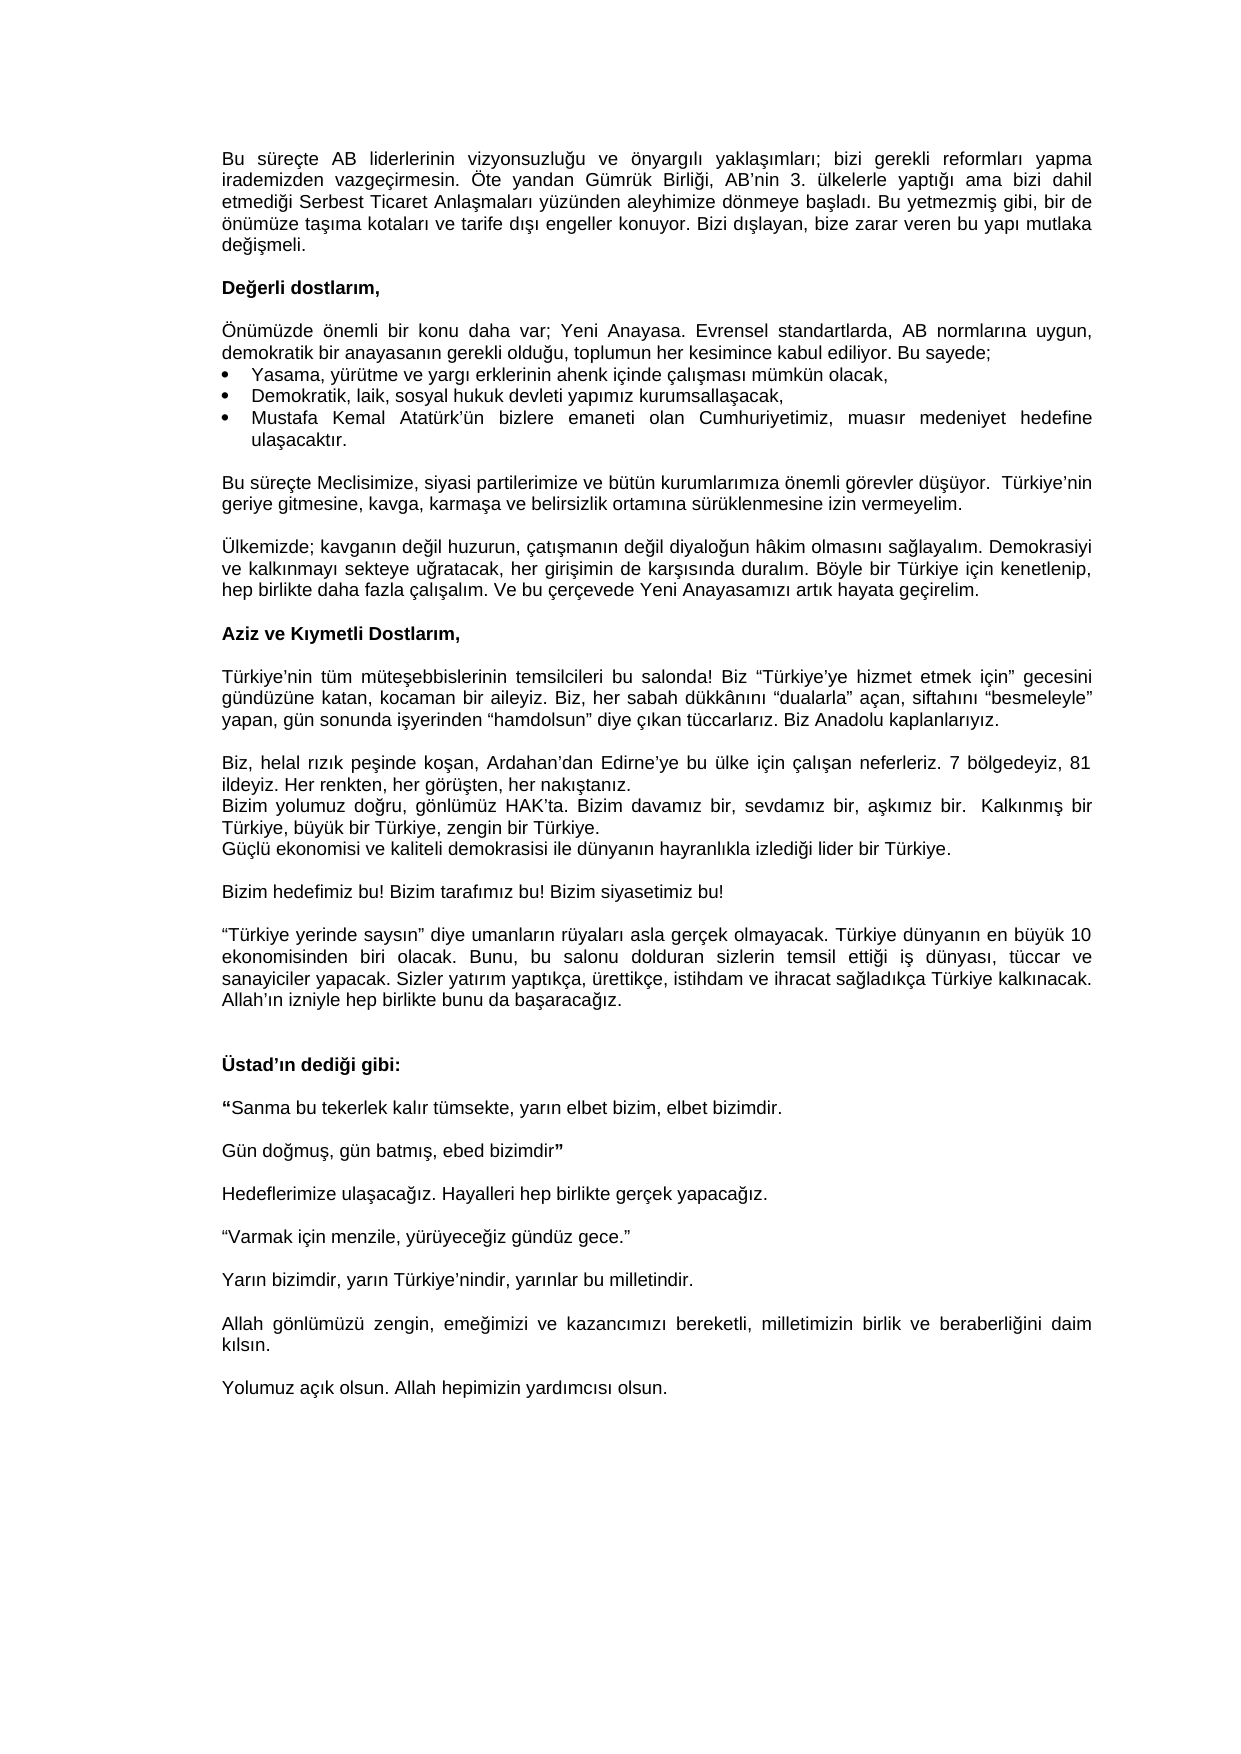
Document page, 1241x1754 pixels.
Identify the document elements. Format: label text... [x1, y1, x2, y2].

text Bu süreçte AB liderlerinin vizyonsuzluğu ve önyargılı yaklaşımları; bizi gerekli reformları yapma irademizden vazgeçirmesin. Öte yandan Gümrük Birliği, AB’nin 3. ülkelerle yaptığı ama bizi dahil etmediği Serbest Ticaret Anlaşmaları yüzünden aleyhimize dönmeye başladı. Bu yetmezmiş gibi, bir de önümüze taşıma kotaları ve tarife dışı engeller konuyor. Bizi dışlayan, bize zarar veren bu yapı mutlaka değişmeli. [222, 148, 1092, 256]
text Gün doğmuş, gün batmış, ebed bizimdir” [222, 1140, 1092, 1161]
text Bizim hedefimiz bu! Bizim tarafımız bu! Bizim siyasetimiz bu! [222, 881, 1092, 903]
text Önümüzde önemli bir konu daha var; Yeni Anayasa. Evrensel standartlarda, AB normlarına uygun, demokratik bir anayasanın gerekli olduğu, toplumun her kesimince kabul ediliyor. Bu sayede; [222, 320, 1092, 363]
text Bu süreçte Meclisimize, siyasi partilerimize ve bütün kurumlarımıza önemli görevler düşüyor. Türkiye’nin geriye gitmesine, kavga, karmaşa ve belirsizlik ortamına sürüklenmesine izin vermeyelim. [222, 471, 1092, 514]
text “Varmak için menzile, yürüyeceğiz gündüz gece.” [222, 1226, 1092, 1248]
text “Sanma bu tekerlek kalır tümsekte, yarın elbet bizim, elbet bizimdir. [222, 1097, 1092, 1118]
text Ülkemizde; kavganın değil huzurun, çatışmanın değil diyaloğun hâkim olmasını sağlayalım. Demokrasiyi ve kalkınmayı sekteye uğratacak, her girişimin de karşısında duralım. Böyle bir Türkiye için kenetlenip, hep birlikte daha fazla çalışalım. Ve bu çerçevede Yeni Anayasamızı artık hayata geçirelim. [222, 536, 1092, 601]
text Değerli dostlarım, [222, 277, 1092, 299]
list Mustafa Kemal Atatürk’ün bizlere emaneti olan Cumhuriyetimiz, muasır medeniyet hedefine ulaşacaktır. [222, 407, 1092, 450]
text Güçlü ekonomisi ve kaliteli demokrasisi ile dünyanın hayranlıkla izlediği lider bir Türkiye. [222, 838, 1092, 859]
list Yasama, yürütme ve yargı erklerinin ahenk içinde çalışması mümkün olacak, [222, 363, 1092, 385]
text Yarın bizimdir, yarın Türkiye’nindir, yarınlar bu milletindir. [222, 1269, 1092, 1291]
text Türkiye’nin tüm müteşebbislerinin temsilcileri bu salonda! Biz “Türkiye’ye hizmet etmek için” gecesini gündüzüne katan, kocaman bir aileyiz. Biz, her sabah dükkânını “dualarla” açan, siftahını “besmeleyle” yapan, gün sonunda işyerinden “hamdolsun” diye çıkan tüccarlarız. Biz Anadolu kaplanlarıyız. [222, 666, 1092, 730]
text Hedeflerimize ulaşacağız. Hayalleri hep birlikte gerçek yapacağız. [222, 1183, 1092, 1204]
text Üstad’ın dediği gibi: [222, 1054, 1092, 1075]
text Bizim yolumuz doğru, gönlümüz HAK’ta. Bizim davamız bir, sevdamız bir, aşkımız bir. Kalkınmış bir Türkiye, büyük bir Türkiye, zengin bir Türkiye. [222, 795, 1092, 838]
text Yolumuz açık olsun. Allah hepimizin yardımcısı olsun. [222, 1377, 1092, 1399]
text “Türkiye yerinde saysın” diye umanların rüyaları asla gerçek olmayacak. Türkiye dünyanın en büyük 10 ekonomisinden biri olacak. Bunu, bu salonu dolduran sizlerin temsil ettiği iş dünyası, tüccar ve sanayiciler yapacak. Sizler yatırım yaptıkça, ürettikçe, istihdam ve ihracat sağladıkça Türkiye kalkınacak. Allah’ın izniyle hep birlikte bunu da başaracağız. [222, 924, 1092, 1011]
text Allah gönlümüzü zengin, emeğimizi ve kazancımızı bereketli, milletimizin birlik ve beraberliğini daim kılsın. [222, 1312, 1092, 1356]
list Demokratik, laik, sosyal hukuk devleti yapımız kurumsallaşacak, [222, 385, 1092, 407]
text Aziz ve Kıymetli Dostlarım, [222, 622, 1092, 644]
text Biz, helal rızık peşinde koşan, Ardahan’dan Edirne’ye bu ülke için çalışan neferleriz. 7 bölgedeyiz, 81 ildeyiz. Her renkten, her görüşten, her nakıştanız. [222, 752, 1092, 795]
